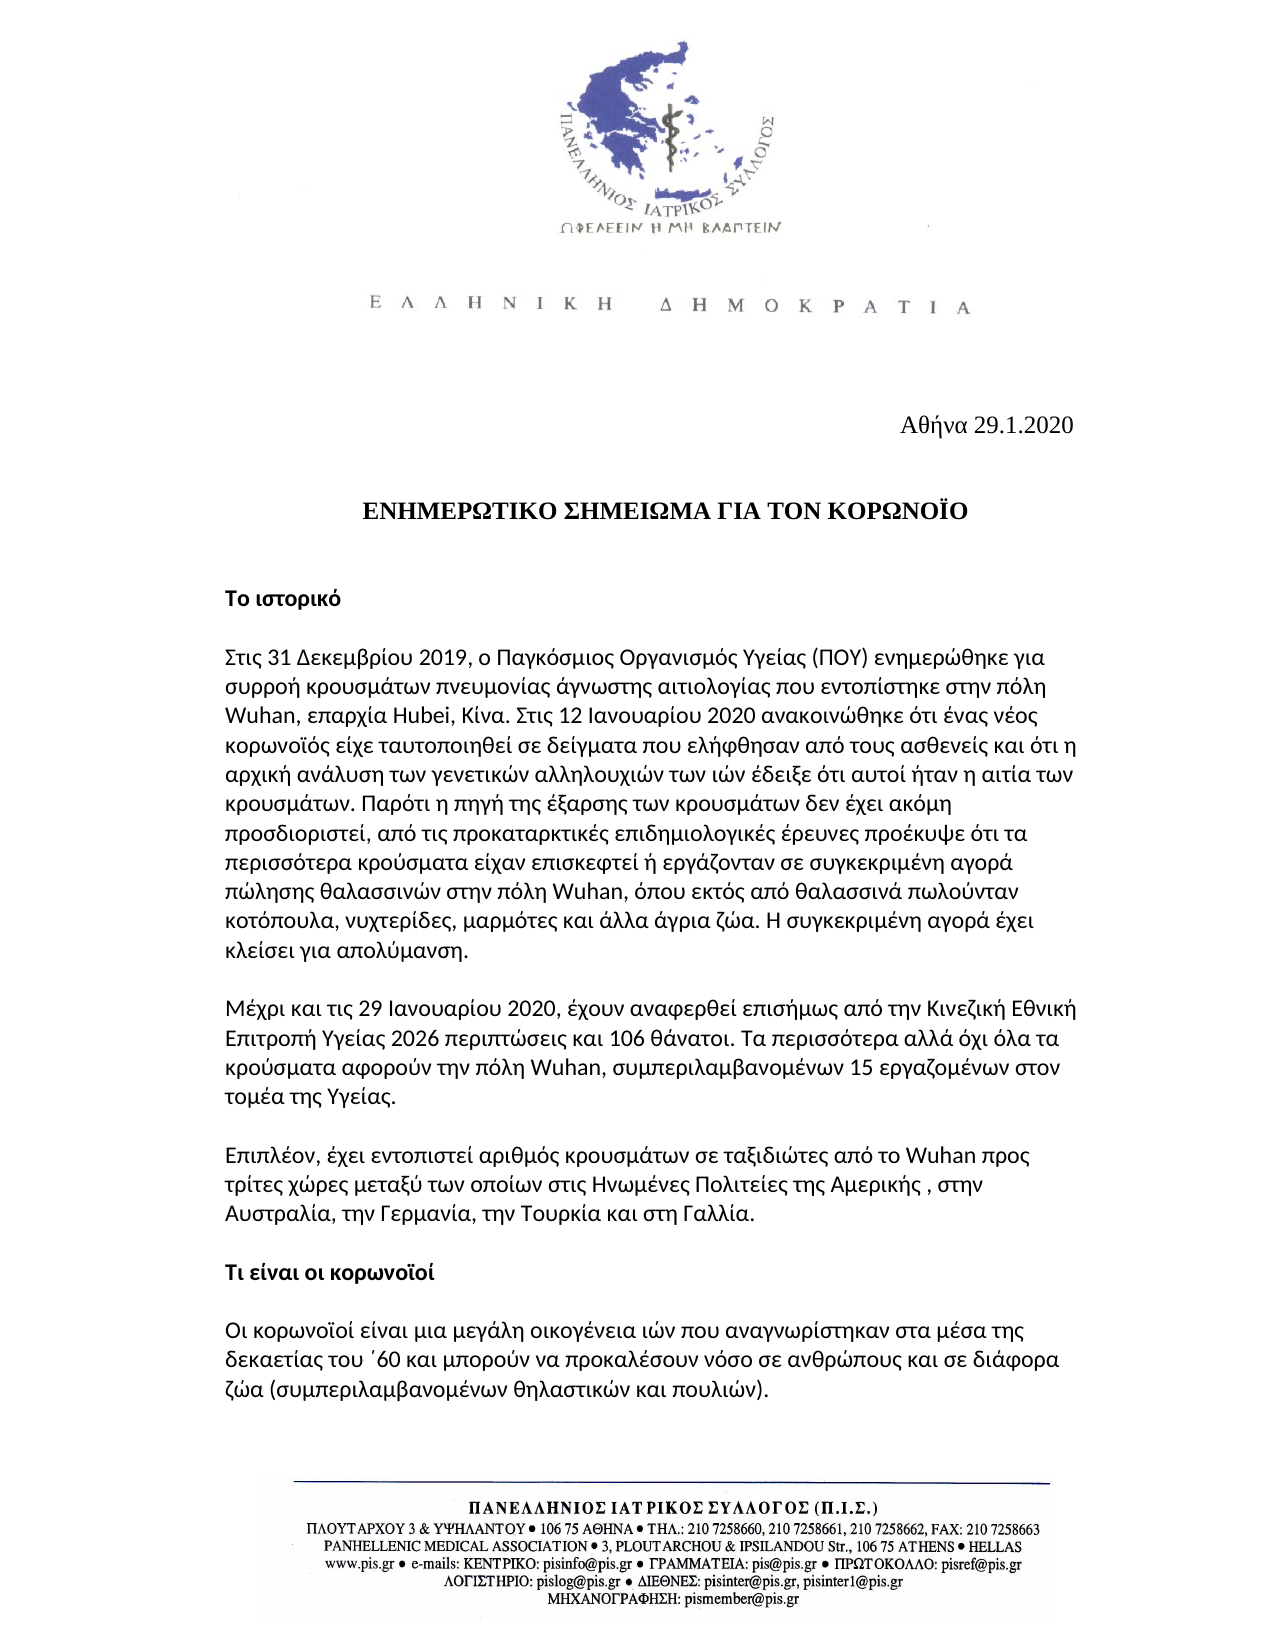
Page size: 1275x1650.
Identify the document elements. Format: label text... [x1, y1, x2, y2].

picture [226, 37, 1087, 353]
text Αθήνα 29.1.2020 [225, 410, 1087, 439]
text Μέχρι και τις 29 Ιανουαρίου 2020, έχουν αναφερθεί επισήμως από την Κινεζική Εθνική Επιτροπή Υγείας 2026 περιπτώσεις και 106 θάνατοι. Τα περισσότερα αλλά όχι όλα τα κρούσματα αφορούν την πόλη Wuhan, συμπεριλαμβανομένων 15 εργαζομένων στον τομέα της Υγείας. [225, 993, 1087, 1110]
text ΕΝΗΜΕΡΩΤΙΚΟ ΣΗΜΕΙΩΜΑ ΓΙΑ ΤΟΝ ΚΟΡΩΝΟΪΟ [225, 496, 1087, 525]
text Στις 31 Δεκεμβρίου 2019, ο Παγκόσμιος Οργανισμός Υγείας (ΠΟΥ) ενημερώθηκε για συρροή κρουσμάτων πνευμονίας άγνωστης αιτιολογίας που εντοπίστηκε στην πόλη Wuhan, επαρχία Hubei, Κίνα. Στις 12 Ιανουαρίου 2020 ανακοινώθηκε ότι ένας νέος κορωνοϊός είχε ταυτοποιηθεί σε δείγματα που ελήφθησαν από τους ασθενείς και ότι η αρχική ανάλυση των γενετικών αλληλουχιών των ιών έδειξε ότι αυτοί ήταν η αιτία των κρουσμάτων. Παρότι η πηγή της έξαρσης των κρουσμάτων δεν έχει ακόμη προσδιοριστεί, από τις προκαταρκτικές επιδημιολογικές έρευνες προέκυψε ότι τα περισσότερα κρούσματα είχαν επισκεφτεί ή εργάζονταν σε συγκεκριμένη αγορά πώλησης θαλασσινών στην πόλη Wuhan, όπου εκτός από θαλασσινά πωλούνταν κοτόπουλα, νυχτερίδες, μαρμότες και άλλα άγρια ζώα. Η συγκεκριμένη αγορά έχει κλείσει για απολύμανση. [225, 642, 1087, 964]
text Οι κορωνοϊοί είναι μια μεγάλη οικογένεια ιών που αναγνωρίστηκαν στα μέσα της δεκαετίας του ΄60 και μπορούν να προκαλέσουν νόσο σε ανθρώπους και σε διάφορα ζώα (συμπεριλαμβανομένων θηλαστικών και πουλιών). [225, 1315, 1087, 1403]
text Τι είναι οι κορωνοϊοί [225, 1257, 1087, 1286]
text Επιπλέον, έχει εντοπιστεί αριθμός κρουσμάτων σε ταξιδιώτες από το Wuhan προς τρίτες χώρες μεταξύ των οποίων στις Ηνωμένες Πολιτείες της Αμερικής , στην Αυστραλία, την Γερμανία, την Τουρκία και στη Γαλλία. [225, 1140, 1087, 1227]
picture [258, 1477, 1054, 1619]
text Το ιστορικό [225, 583, 1087, 613]
